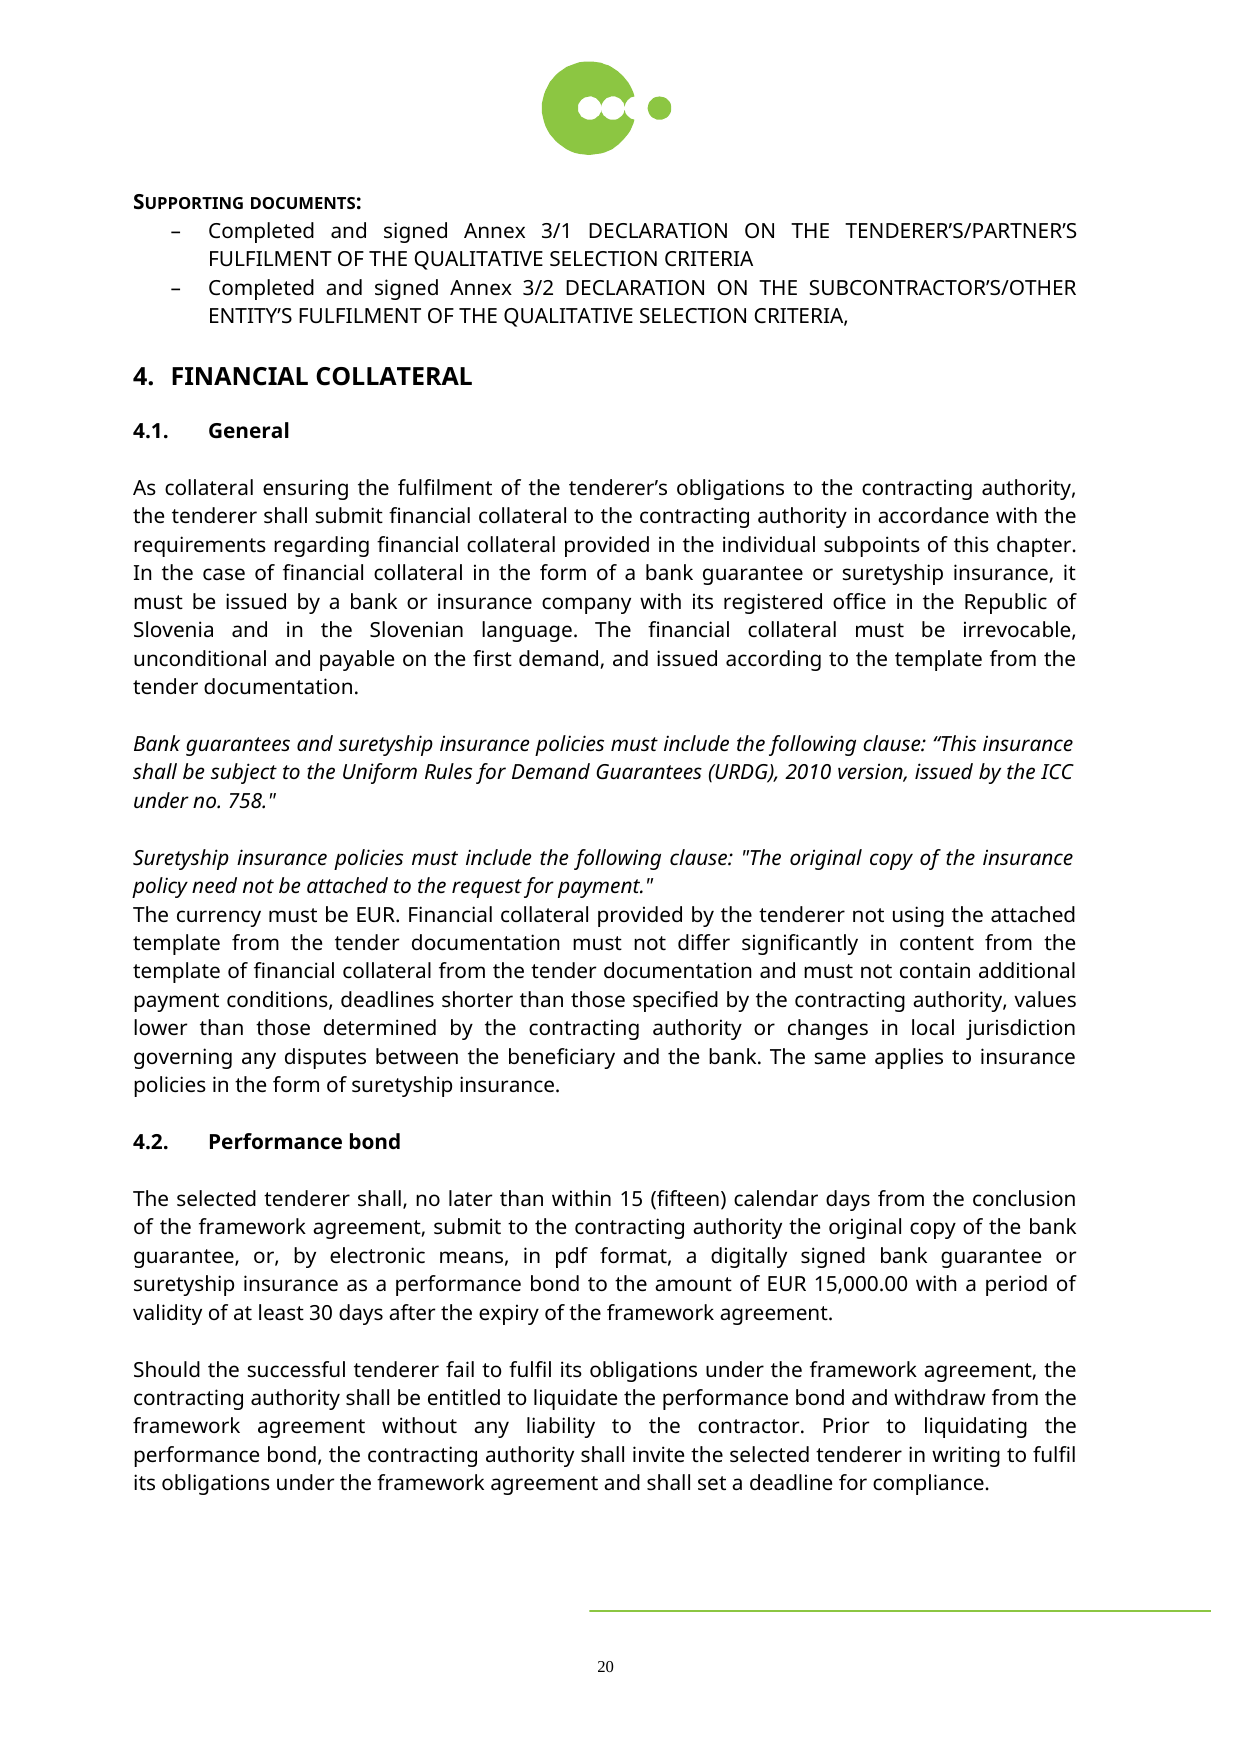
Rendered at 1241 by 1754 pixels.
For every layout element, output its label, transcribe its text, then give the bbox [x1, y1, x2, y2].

list General [133, 416, 1078, 445]
text The currency must be EUR. Financial collateral provided by the tenderer not using the attached template from the tender documentation must not differ significantly in content from the template of financial collateral from the tender documentation and must not contain additional payment conditions, deadlines shorter than those specified by the contracting authority, values lower than those determined by the contracting authority or changes in local jurisdiction governing any disputes between the beneficiary and the bank. The same applies to insurance policies in the form of suretyship insurance. [133, 900, 1078, 1099]
text The selected tenderer shall, no later than within 15 (fifteen) calendar days from the conclusion of the framework agreement, submit to the contracting authority the original copy of the bank guarantee, or, by electronic means, in pdf format, a digitally signed bank guarantee or suretyship insurance as a performance bond to the amount of EUR 15,000.00 with a period of validity of at least 30 days after the expiry of the framework agreement. [133, 1184, 1078, 1326]
list Performance bond [133, 1127, 1078, 1156]
list FINANCIAL COLLATERAL [133, 358, 1078, 392]
text Supporting documents: [133, 187, 1078, 216]
text Bank guarantees and suretyship insurance policies must include the following clause: “This insurance shall be subject to the Uniform Rules for Demand Guarantees (URDG), 2010 version, issued by the ICC under no. 758." [133, 729, 1078, 814]
list Completed and signed Annex 3/1 DECLARATION ON THE TENDERER’S/PARTNER’S FULFILMENT OF THE QUALITATIVE SELECTION CRITERIA [170, 216, 1078, 273]
text Should the successful tenderer fail to fulfil its obligations under the framework agreement, the contracting authority shall be entitled to liquidate the performance bond and withdraw from the framework agreement without any liability to the contractor. Prior to liquidating the performance bond, the contracting authority shall invite the selected tenderer in writing to fulfil its obligations under the framework agreement and shall set a deadline for compliance. [133, 1355, 1078, 1497]
text As collateral ensuring the fulfilment of the tenderer’s obligations to the contracting authority, the tenderer shall submit financial collateral to the contracting authority in accordance with the requirements regarding financial collateral provided in the individual subpoints of this chapter. In the case of financial collateral in the form of a bank guarantee or suretyship insurance, it must be issued by a bank or insurance company with its registered office in the Republic of Slovenia and in the Slovenian language. The financial collateral must be irrevocable, unconditional and payable on the first demand, and issued according to the template from the tender documentation. [133, 473, 1078, 701]
text Suretyship insurance policies must include the following clause: "The original copy of the insurance policy need not be attached to the request for payment." [133, 843, 1078, 900]
list Completed and signed Annex 3/2 DECLARATION ON THE SUBCONTRACTOR’S/OTHER ENTITY’S FULFILMENT OF THE QUALITATIVE SELECTION CRITERIA, [170, 273, 1078, 330]
